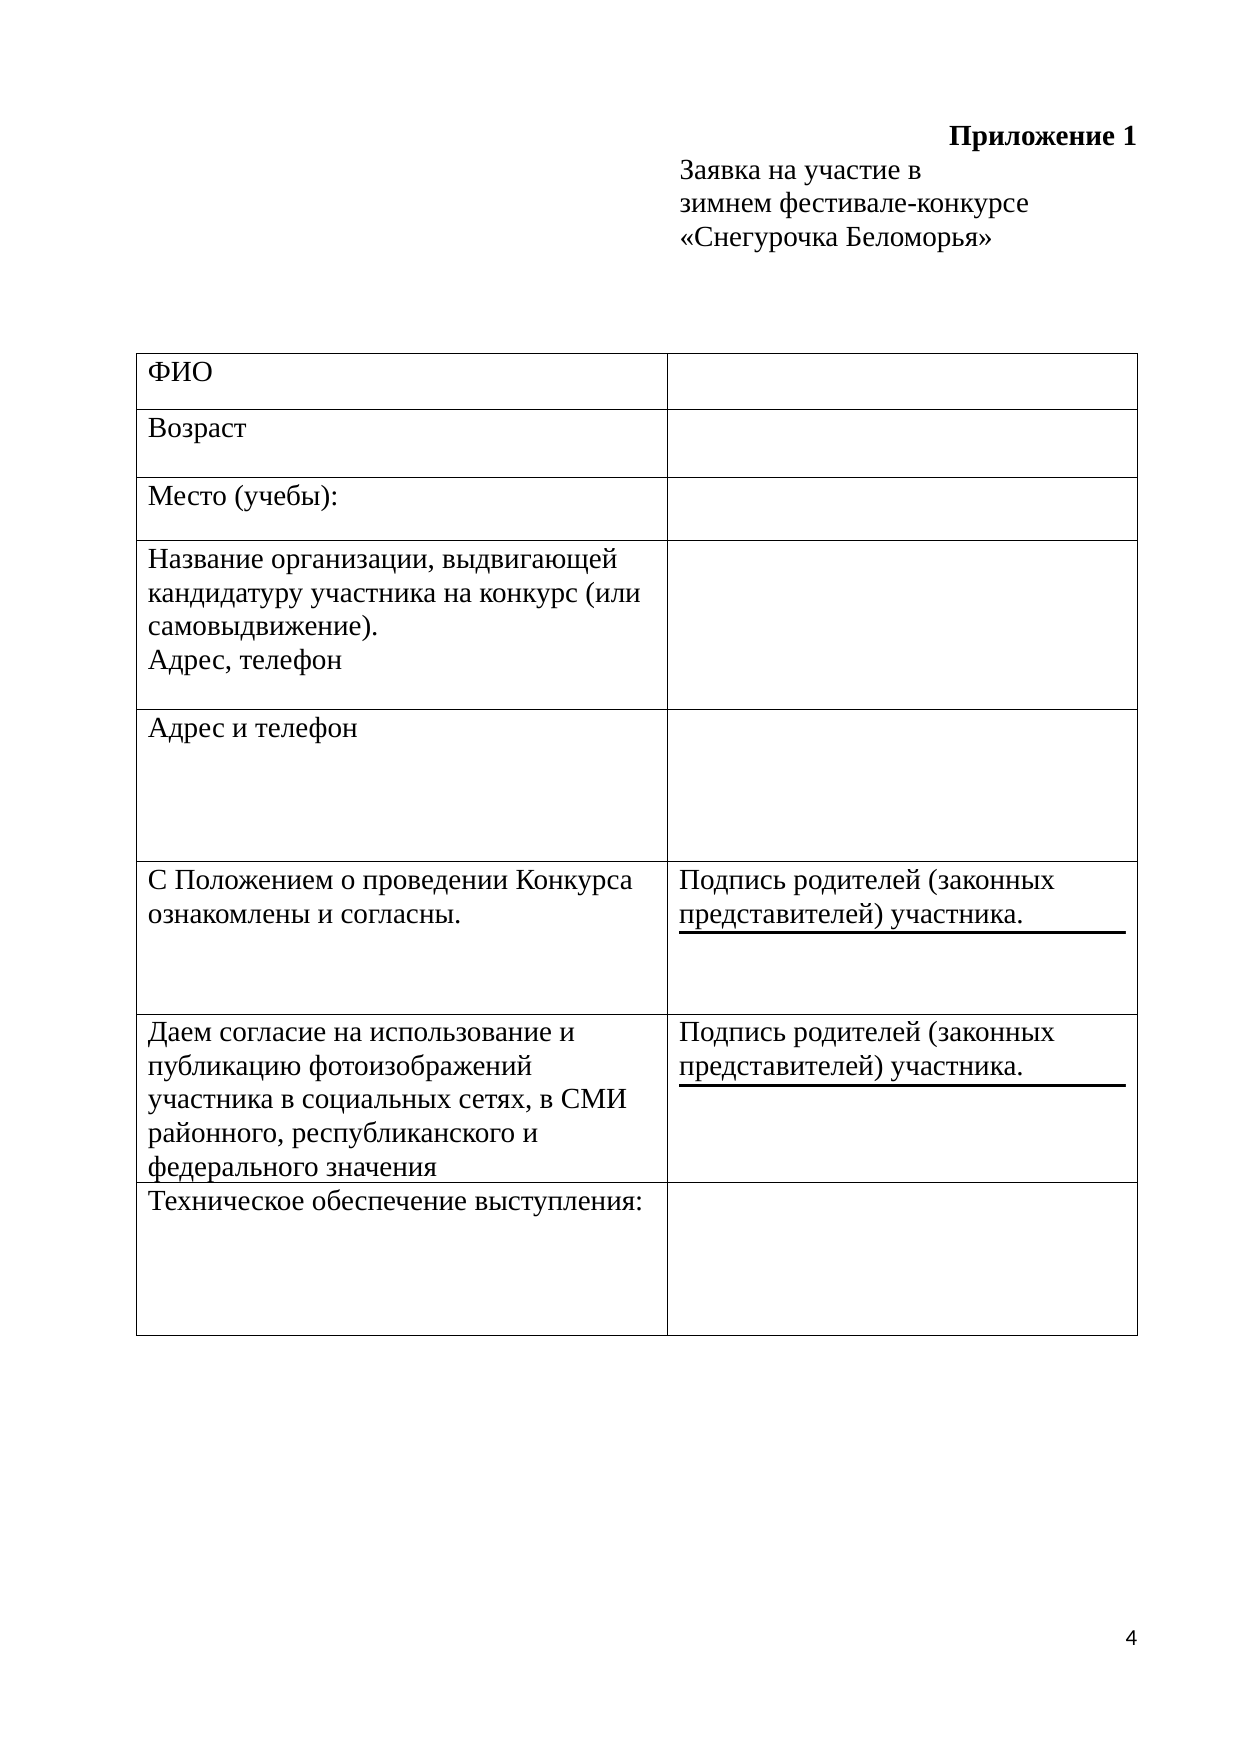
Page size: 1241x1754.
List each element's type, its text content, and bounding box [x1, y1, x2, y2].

table_cell Место (учебы): [137, 478, 667, 540]
table_cell Подпись родителей (законных представителей) участника. [668, 862, 1137, 1013]
table_cell Адрес и телефон [137, 710, 667, 861]
table_cell Подпись родителей (законных представителей) участника. [668, 1015, 1137, 1182]
text зимнем фестивале-конкурсе [679, 185, 1137, 219]
table_cell С Положением о проведении Конкурса ознакомлены и согласны. [137, 862, 667, 1013]
table_cell Название организации, выдвигающей кандидатуру участника на конкурс (или самовыдвижение). Адрес, телефон [137, 541, 667, 709]
table_header ФИО [137, 354, 667, 409]
table_cell Возраст [137, 410, 667, 477]
table_cell [668, 710, 1137, 861]
text «Снегурочка Беломорья» [679, 219, 1137, 252]
table_cell [668, 478, 1137, 540]
table_header [668, 354, 1137, 409]
text Заявка на участие в [679, 152, 1137, 185]
table_cell Техническое обеспечение выступления: [137, 1183, 667, 1334]
table_cell [668, 541, 1137, 709]
text Приложение 1 [679, 118, 1137, 152]
table_cell [668, 410, 1137, 477]
table_cell [668, 1183, 1137, 1334]
table_cell Даем согласие на использование и публикацию фотоизображений участника в социальных сетях, в СМИ районного, республиканского и федерального значения [137, 1015, 667, 1182]
